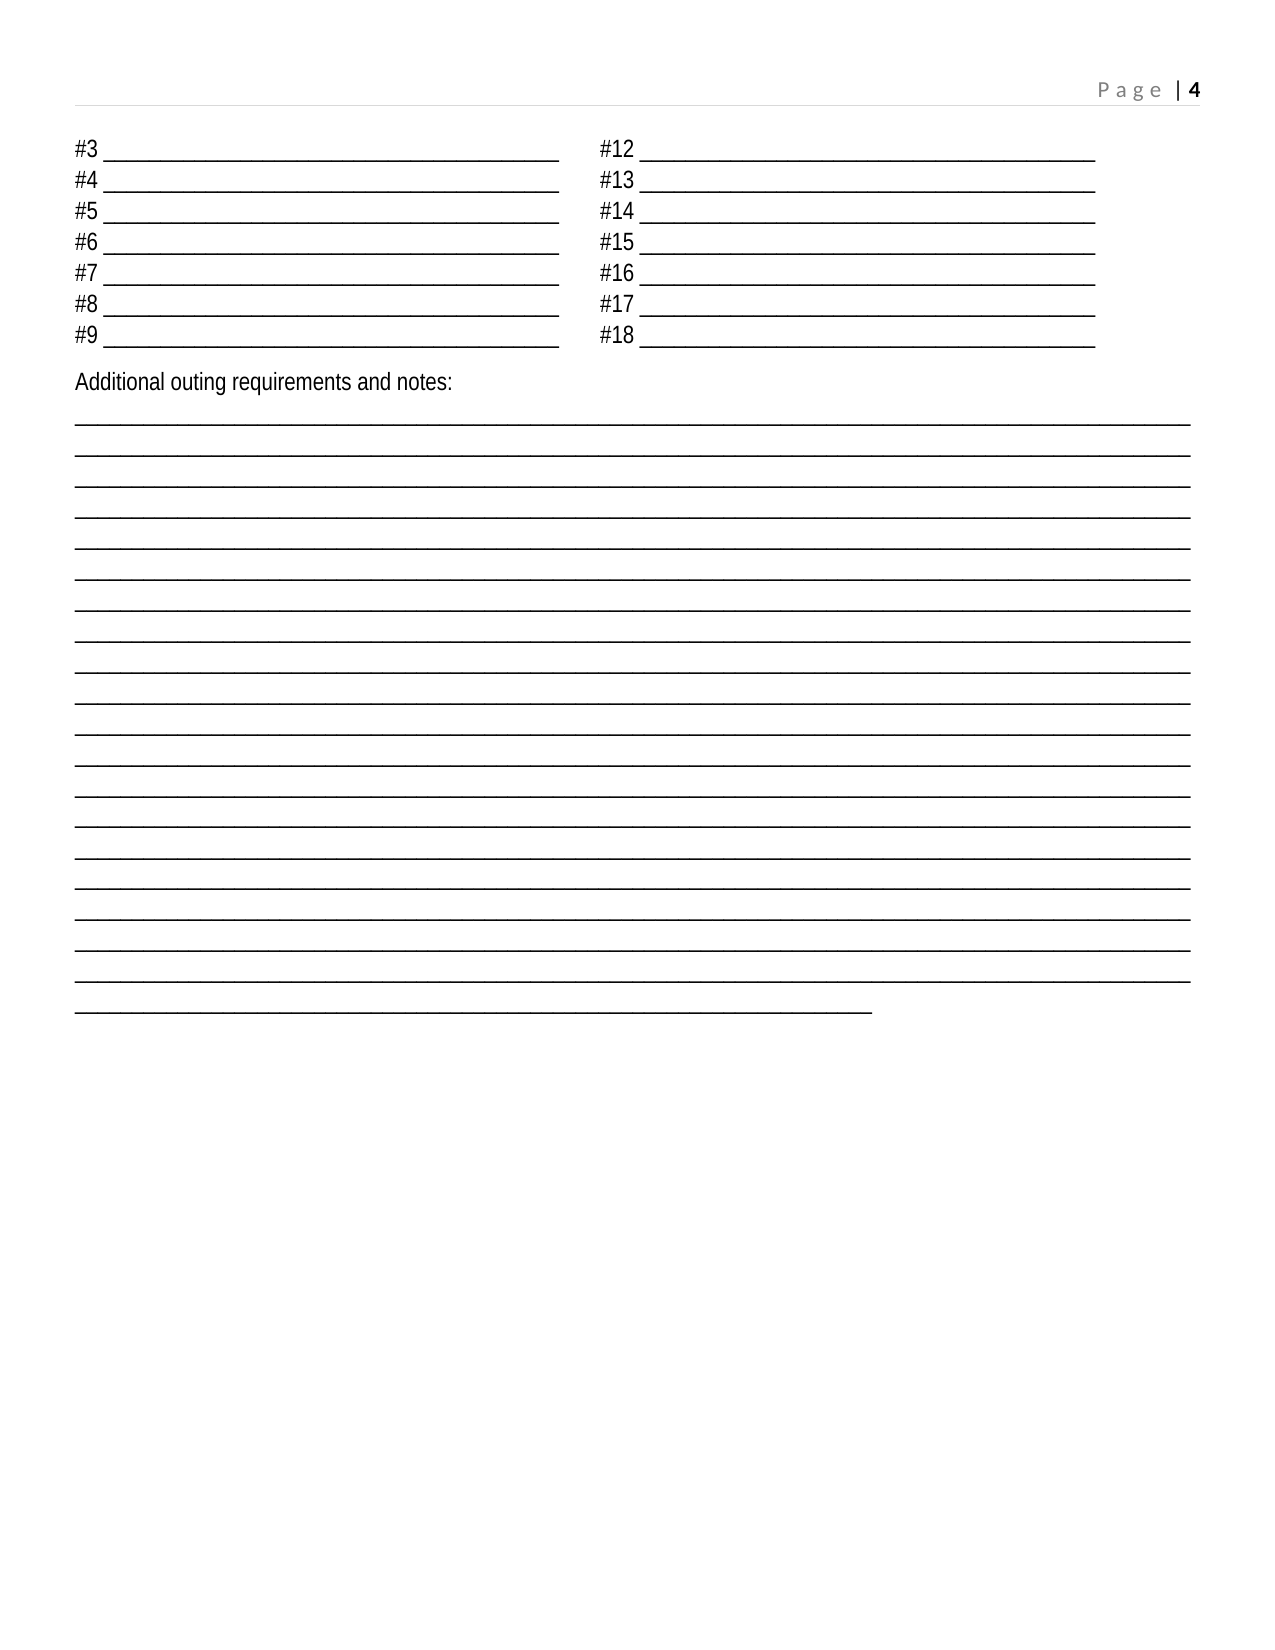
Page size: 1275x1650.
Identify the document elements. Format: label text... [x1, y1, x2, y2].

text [75, 134, 1200, 348]
text Additional outing requirements and notes: ____________________________________________________________________________________________________________________________________________________________________________________________________________________________________________________________________________________________________________________________________________________________________________________________________________________________________________________________________________________________________________________________________________________________________________________________________________________________________________________________________________________________________________________________________________________________________________________________________________________________________________________________________________________________________________________________________________________________________________________________________________________________________________________________________________________________________________________________________________________________________________________________________________________________________________________________________________________________________________________________________________________________________________________________________________________________________________________________________________________________________________________________________________________________________________________________________________________________________________________________________________________________________________________________________________________________________________________________________________________________________________________________________________________________________________________________________________________________________________________________________________ [75, 367, 1200, 1015]
